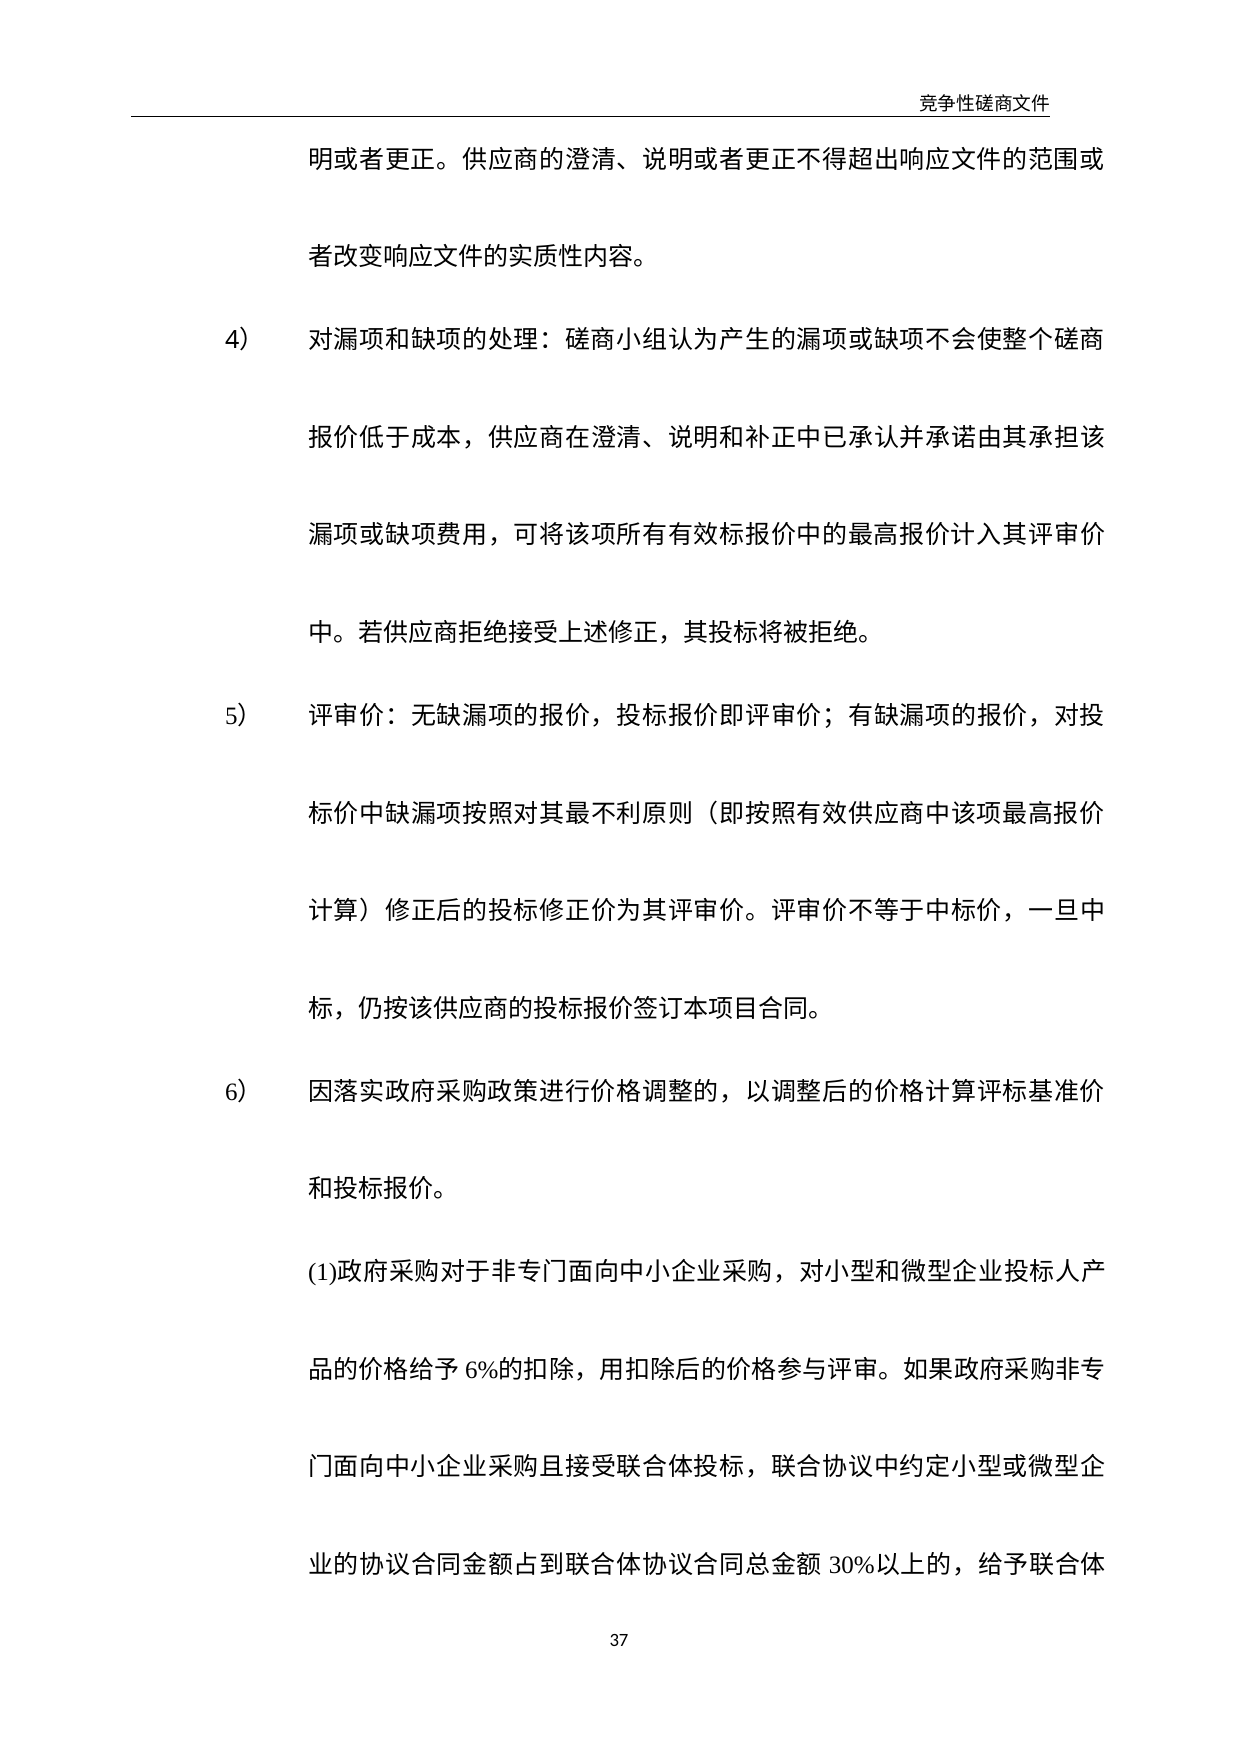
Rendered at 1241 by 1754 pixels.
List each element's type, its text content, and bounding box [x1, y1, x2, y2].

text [308, 1237, 1106, 1595]
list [225, 125, 1106, 287]
list 因落实政府采购政策进行价格调整的，以调整后的价格计算评标基准价和投标报价。 [225, 1057, 1106, 1219]
list 评审价：无缺漏项的报价，投标报价即评审价；有缺漏项的报价，对投标价中缺漏项按照对其最不利原则（即按照有效供应商中该项最高报价计算）修正后的投标修正价为其评审价。评审价不等于中标价，一旦中标，仍按该供应商的投标报价签订本项目合同。 [225, 681, 1106, 1039]
list 对漏项和缺项的处理：磋商小组认为产生的漏项或缺项不会使整个磋商报价低于成本，供应商在澄清、说明和补正中已承认并承诺由其承担该漏项或缺项费用，可将该项所有有效标报价中的最高报价计入其评审价中。若供应商拒绝接受上述修正，其投标将被拒绝。 [225, 306, 1106, 663]
